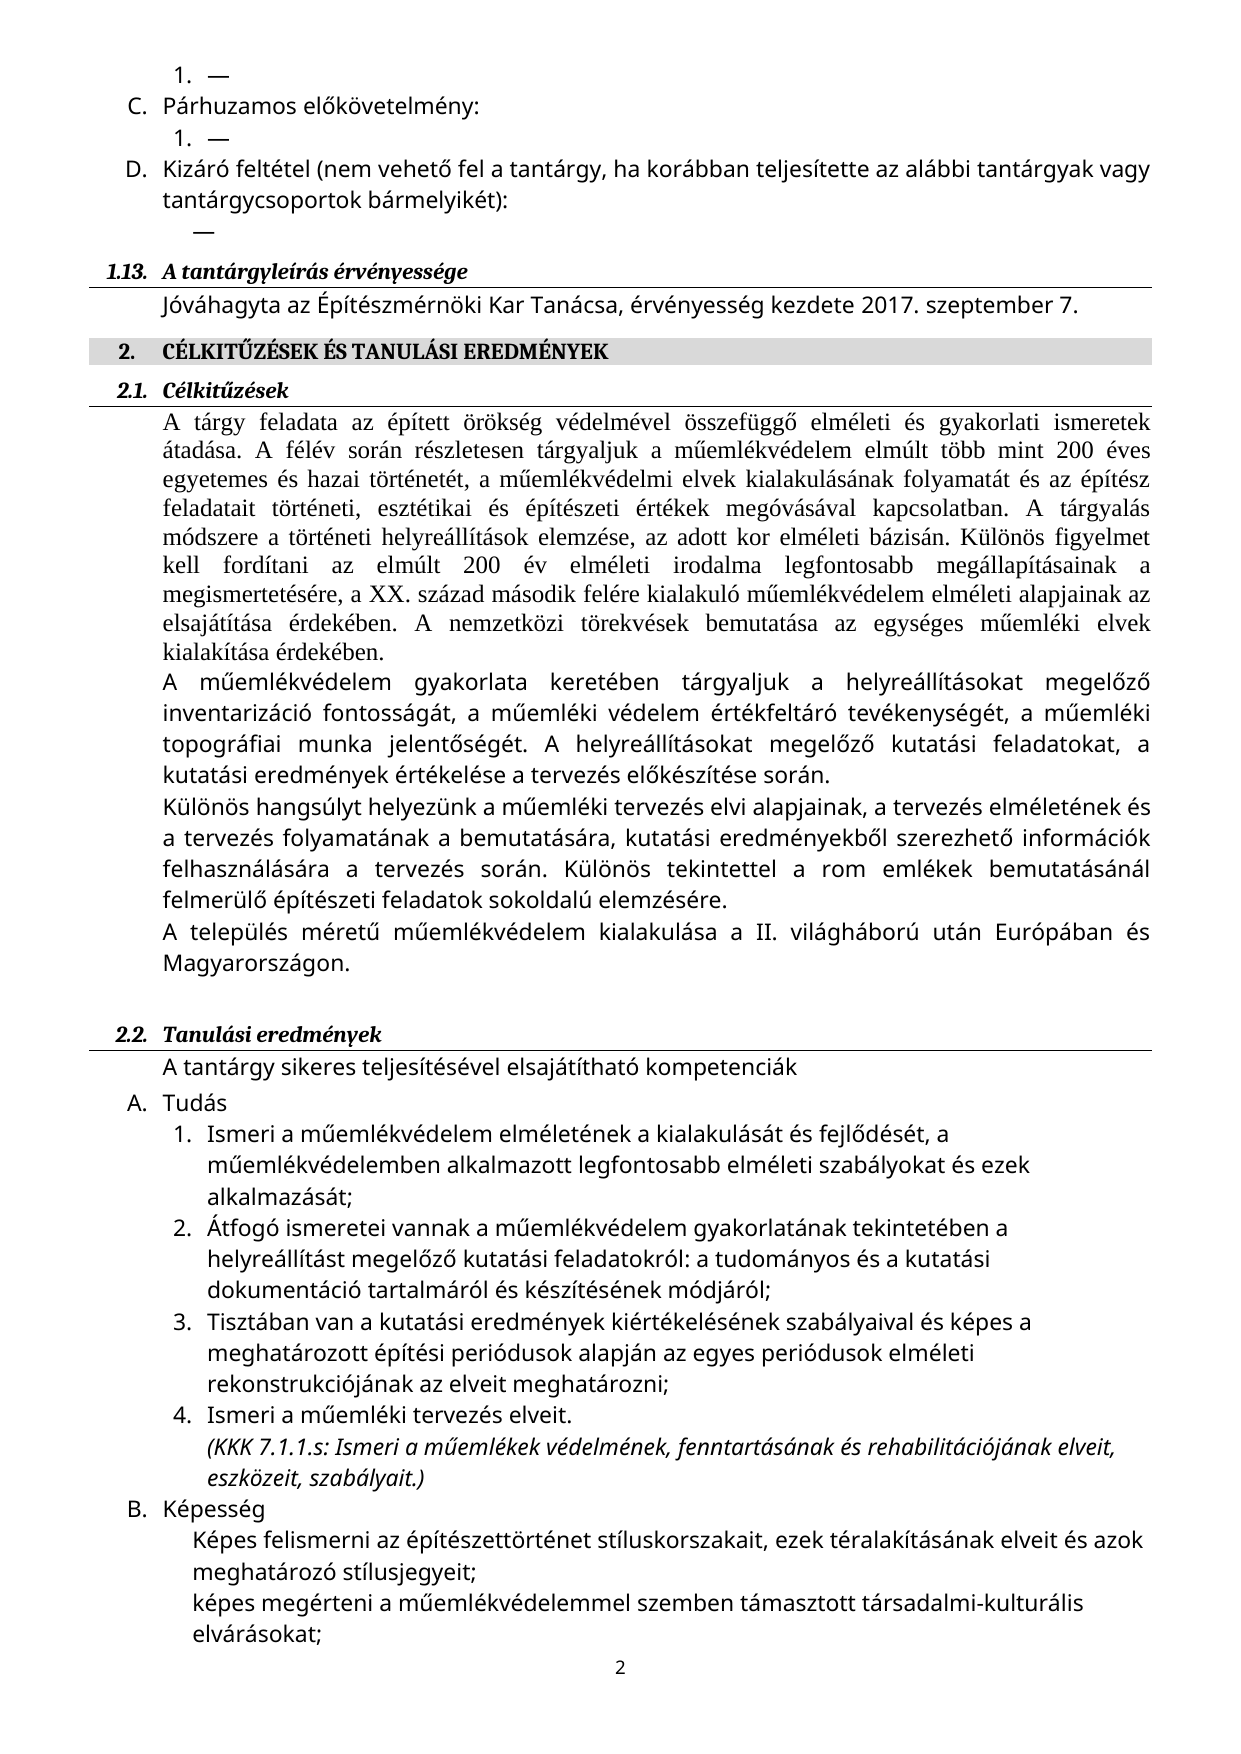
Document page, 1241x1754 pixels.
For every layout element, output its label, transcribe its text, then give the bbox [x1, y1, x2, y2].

subtitle Párhuzamos előkövetelmény: [148, 90, 1152, 122]
text A tantárgy sikeres teljesítésével elsajátítható kompetenciák [162, 1051, 1137, 1083]
subtitle Kizáró feltétel (nem vehető fel a tantárgy, ha korábban teljesítette az alábbi tantárgyak vagy tantárgycsoportok bármelyikét): [148, 153, 1152, 215]
subtitle A tantárgyleírás érvényessége [89, 259, 1152, 287]
subtitle Tudás [148, 1087, 1152, 1118]
text Jóváhagyta az Építészmérnöki Kar Tanácsa, érvényesség kezdete [162, 288, 1137, 320]
subtitle Célkitűzések [89, 377, 1152, 406]
subtitle Célkitűzések és tanulási eredmények [89, 338, 1152, 365]
subtitle Tanulási eredmények [89, 1022, 1152, 1050]
subtitle Képesség [148, 1493, 1152, 1524]
